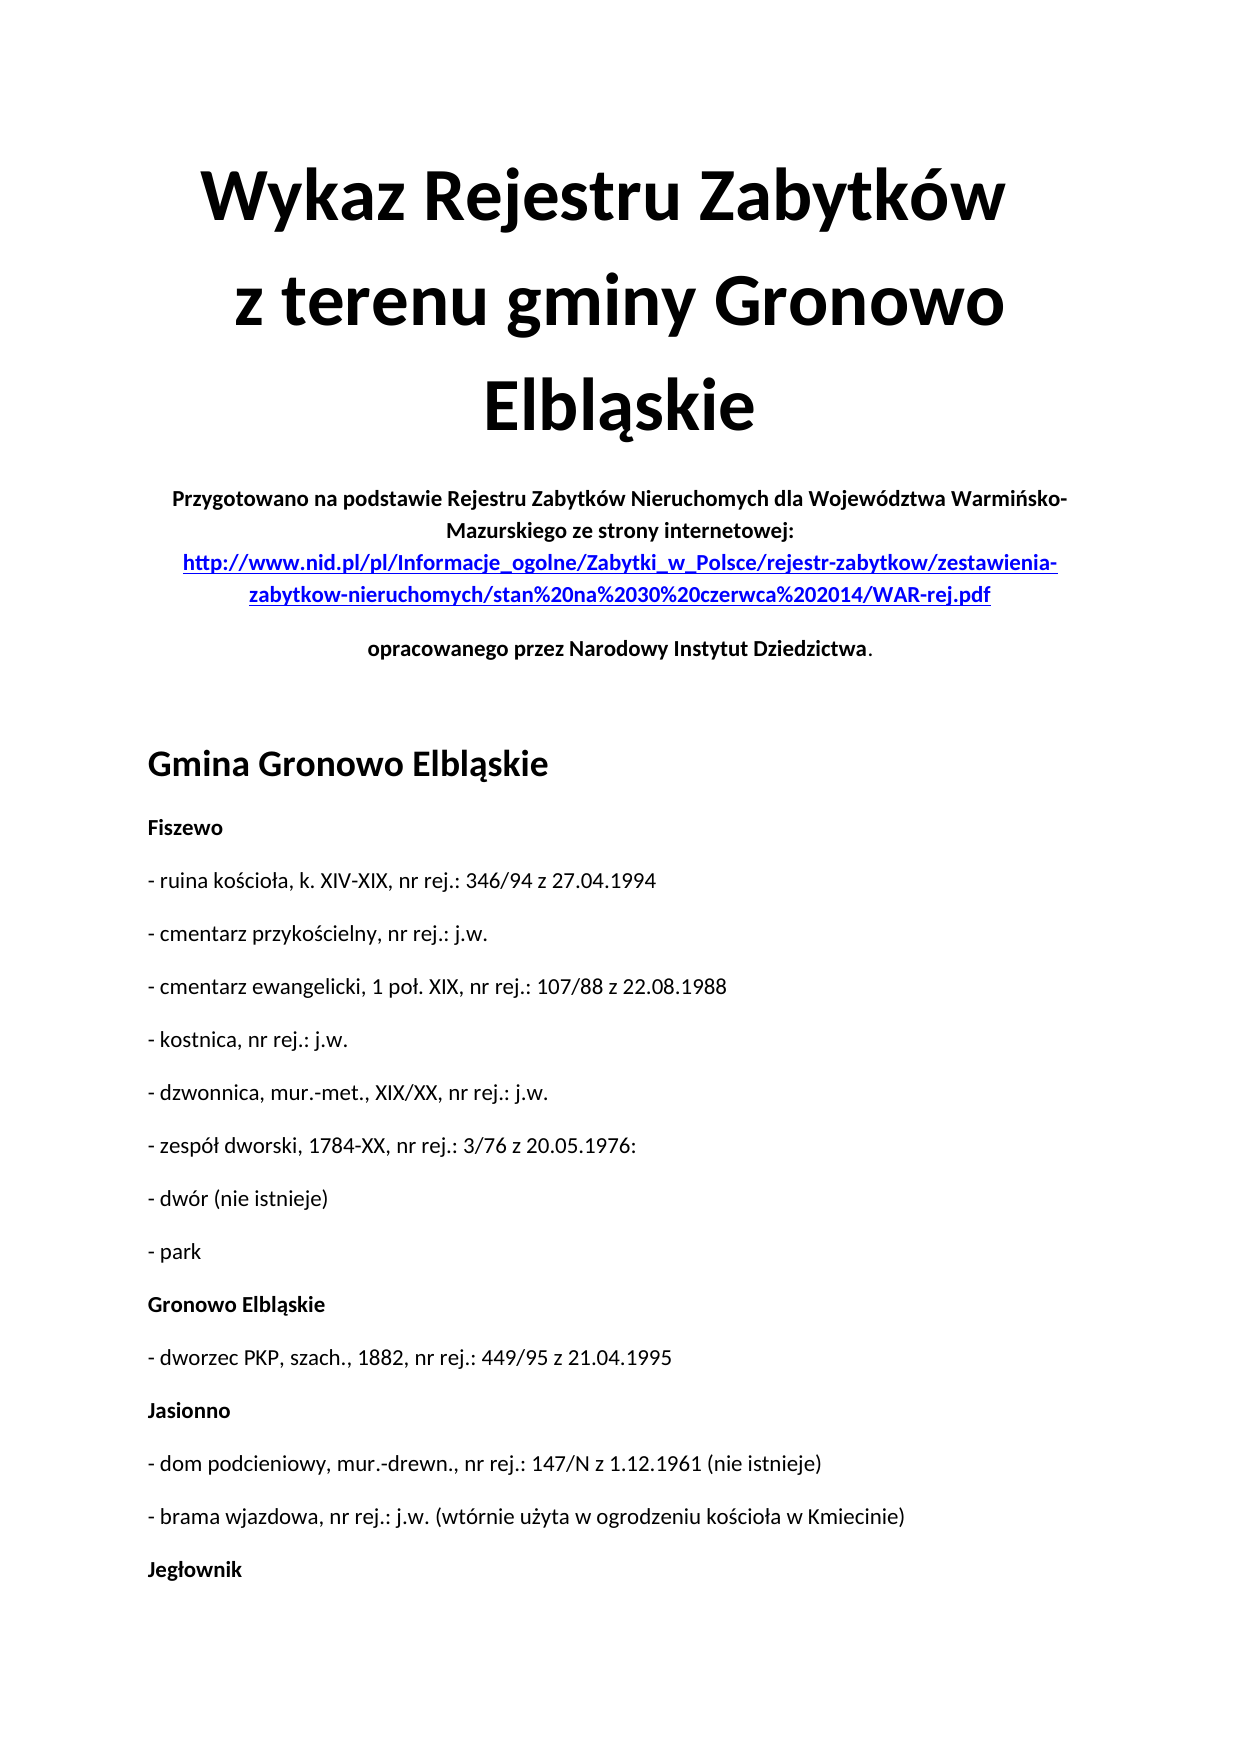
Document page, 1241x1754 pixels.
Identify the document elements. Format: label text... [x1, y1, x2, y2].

text Fiszewo [148, 813, 1093, 841]
text Wykaz Rejestru Zabytków z terenu gminy Gronowo Elbląskie [148, 148, 1093, 449]
text opracowanego przez Narodowy Instytut Dziedzictwa. [148, 634, 1093, 662]
text - cmentarz ewangelicki, 1 poł. XIX, nr rej.: 107/88 z 22.08.1988 [148, 972, 1093, 1000]
text Gronowo Elbląskie [148, 1290, 1093, 1318]
text - dom podcieniowy, mur.-drewn., nr rej.: 147/N z 1.12.1961 (nie istnieje) [148, 1449, 1093, 1477]
text - brama wjazdowa, nr rej.: j.w. (wtórnie użyta w ogrodzeniu kościoła w Kmiecinie) [148, 1502, 1093, 1531]
text - dwór (nie istnieje) [148, 1184, 1093, 1212]
text Gmina Gronowo Elbląskie [148, 740, 1093, 786]
text - cmentarz przykościelny, nr rej.: j.w. [148, 919, 1093, 947]
text - park [148, 1237, 1093, 1265]
text - dzwonnica, mur.-met., XIX/XX, nr rej.: j.w. [148, 1078, 1093, 1106]
text Przygotowano na podstawie Rejestru Zabytków Nieruchomych dla Województwa Warmińsko-Mazurskiego ze strony internetowej: http://www.nid.pl/pl/Informacje_ogolne/Zabytki_w_Polsce/rejestr-zabytkow/zestawienia-zabytkow-nieruchomych/stan%20na%2030%20czerwca%202014/WAR-rej.pdf [148, 484, 1093, 609]
text - kostnica, nr rej.: j.w. [148, 1025, 1093, 1053]
text - zespół dworski, 1784-XX, nr rej.: 3/76 z 20.05.1976: [148, 1131, 1093, 1159]
text - ruina kościoła, k. XIV-XIX, nr rej.: 346/94 z 27.04.1994 [148, 866, 1093, 894]
text - dworzec PKP, szach., 1882, nr rej.: 449/95 z 21.04.1995 [148, 1343, 1093, 1371]
text Jasionno [148, 1396, 1093, 1424]
text Jegłownik [148, 1556, 1093, 1583]
